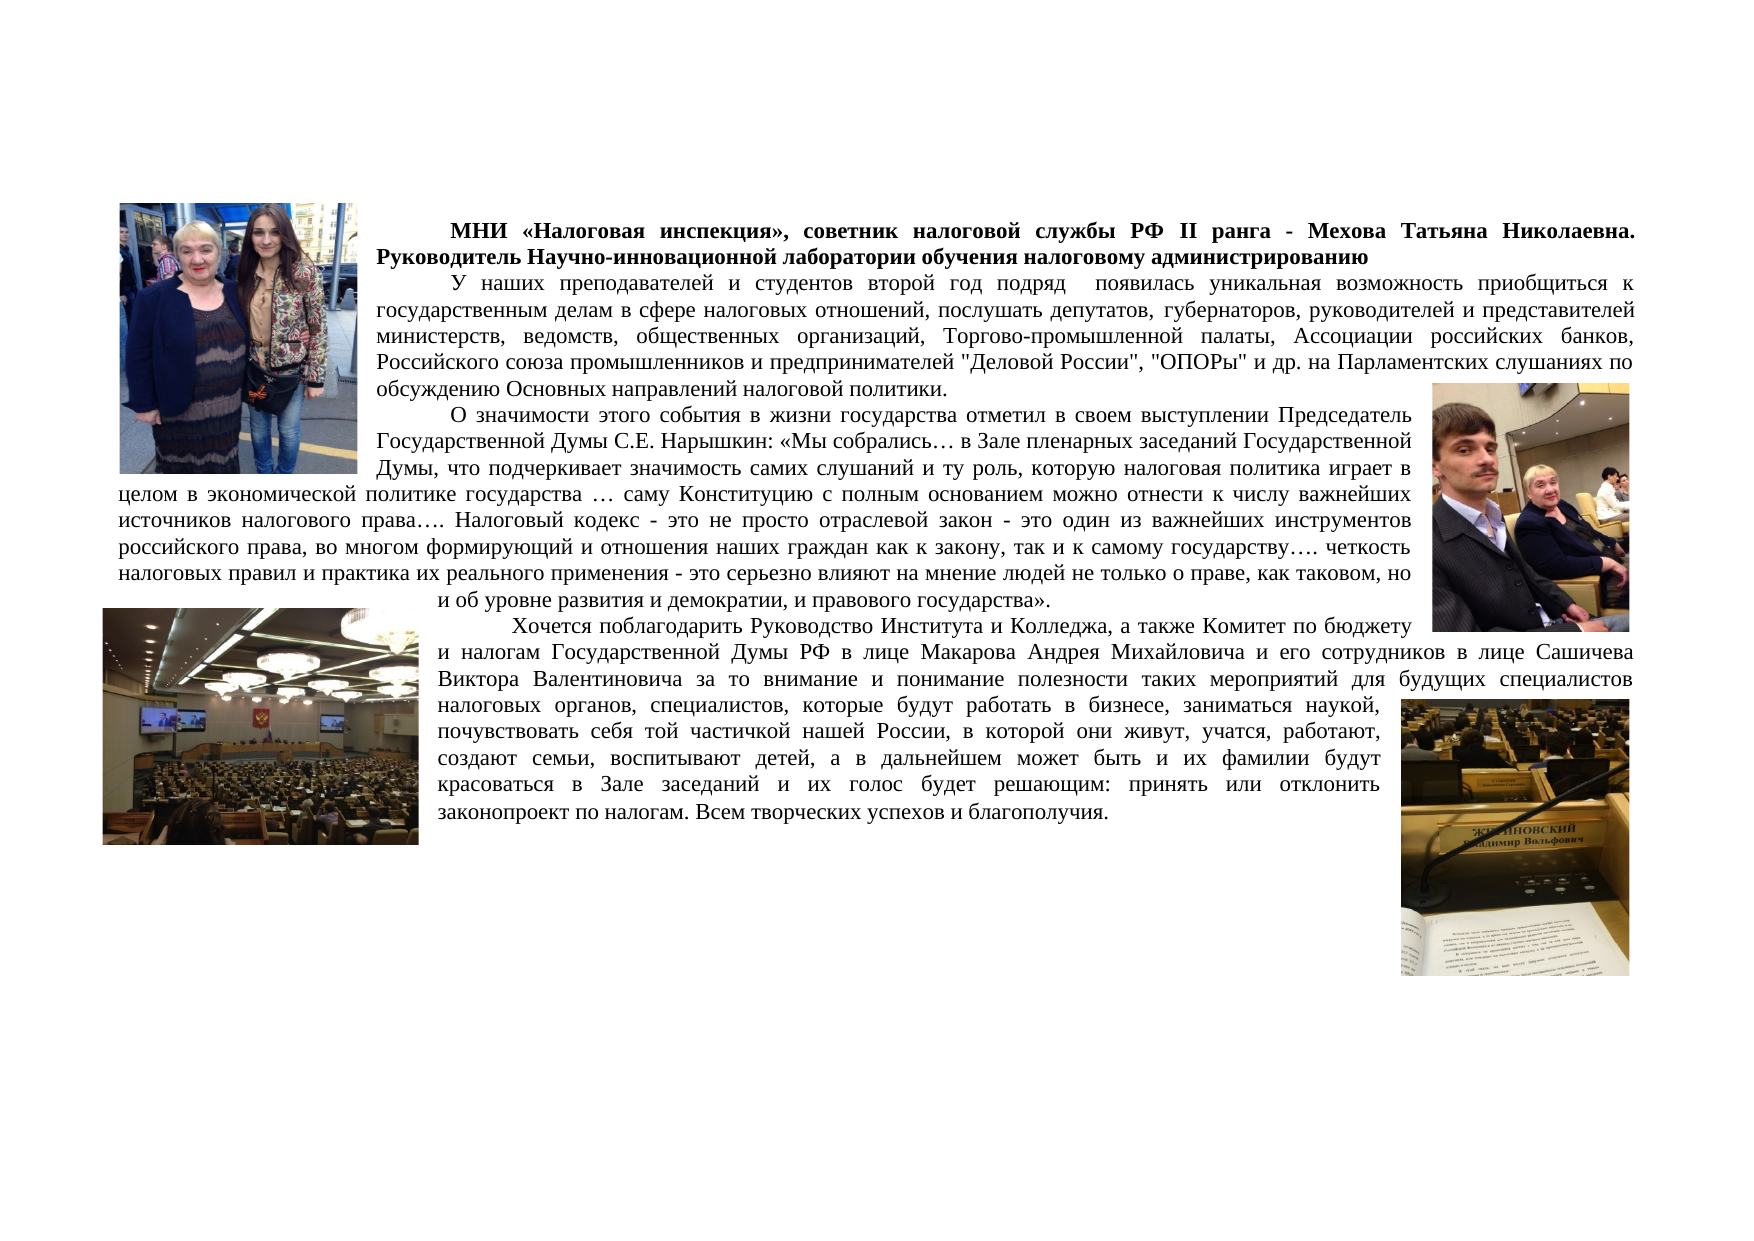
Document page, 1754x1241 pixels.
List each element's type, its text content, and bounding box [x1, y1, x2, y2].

text МНИ «Налоговая инспекция», советник налоговой службы РФ II ранга - Мехова Татьяна Николаевна. Руководитель Научно-инновационной лаборатории обучения налоговому администрированию [358, 217, 1636, 269]
picture [102, 608, 419, 845]
text Хочется поблагодарить Руководство Института и Колледжа, а также Комитет по бюджету и налогам Государственной Думы РФ в лице Макарова Андрея Михайловича и его сотрудников в лице Сашичева Виктора Валентиновича за то внимание и понимание полезности таких мероприятий для будущих специалистов налоговых органов, специалистов, которые будут работать в бизнесе, заниматься наукой, почувствовать себя той частичкой нашей России, в которой они живут, учатся, работают, создают семьи, воспитывают детей, а в дальнейшем может быть и их фамилии будут красоваться в Зале заседаний и их голос будет решающим: принять или отклонить законопроект по налогам. Всем творческих успехов и благополучия. [419, 612, 1636, 825]
text У наших преподавателей и студентов второй год подряд появилась уникальная возможность приобщиться к государственным делам в сфере налоговых отношений, послушать депутатов, губернаторов, руководителей и представителей министерств, ведомств, общественных организаций, Торгово-промышленной палаты, Ассоциации российских банков, Российского союза промышленников и предпринимателей "Деловой России", "ОПОРы" и др. на Парламентских слушаниях по обсуждению Основных направлений налоговой политики. [358, 269, 1636, 401]
picture [1432, 383, 1630, 632]
picture [1401, 699, 1630, 976]
text О значимости этого события в жизни государства отметил в своем выступлении Председатель Государственной Думы С.Е. Нарышкин: «Мы собрались… в Зале пленарных заседаний Государственной Думы, что подчеркивает значимость самих слушаний и ту роль, которую налоговая политика играет в целом в экономической политике государства … саму Конституцию с полным основанием можно отнести к числу важнейших источников налогового права…. Налоговый кодекс - это не просто отраслевой закон - это один из важнейших инструментов российского права, во многом формирующий и отношения наших граждан как к закону, так и к самому государству…. четкость налоговых правил и практика их реального применения - это серьезно влияют на мнение людей не только о праве, как таковом, но и об уровне развития и демократии, и правового государства». [118, 401, 1432, 612]
picture [119, 203, 358, 474]
